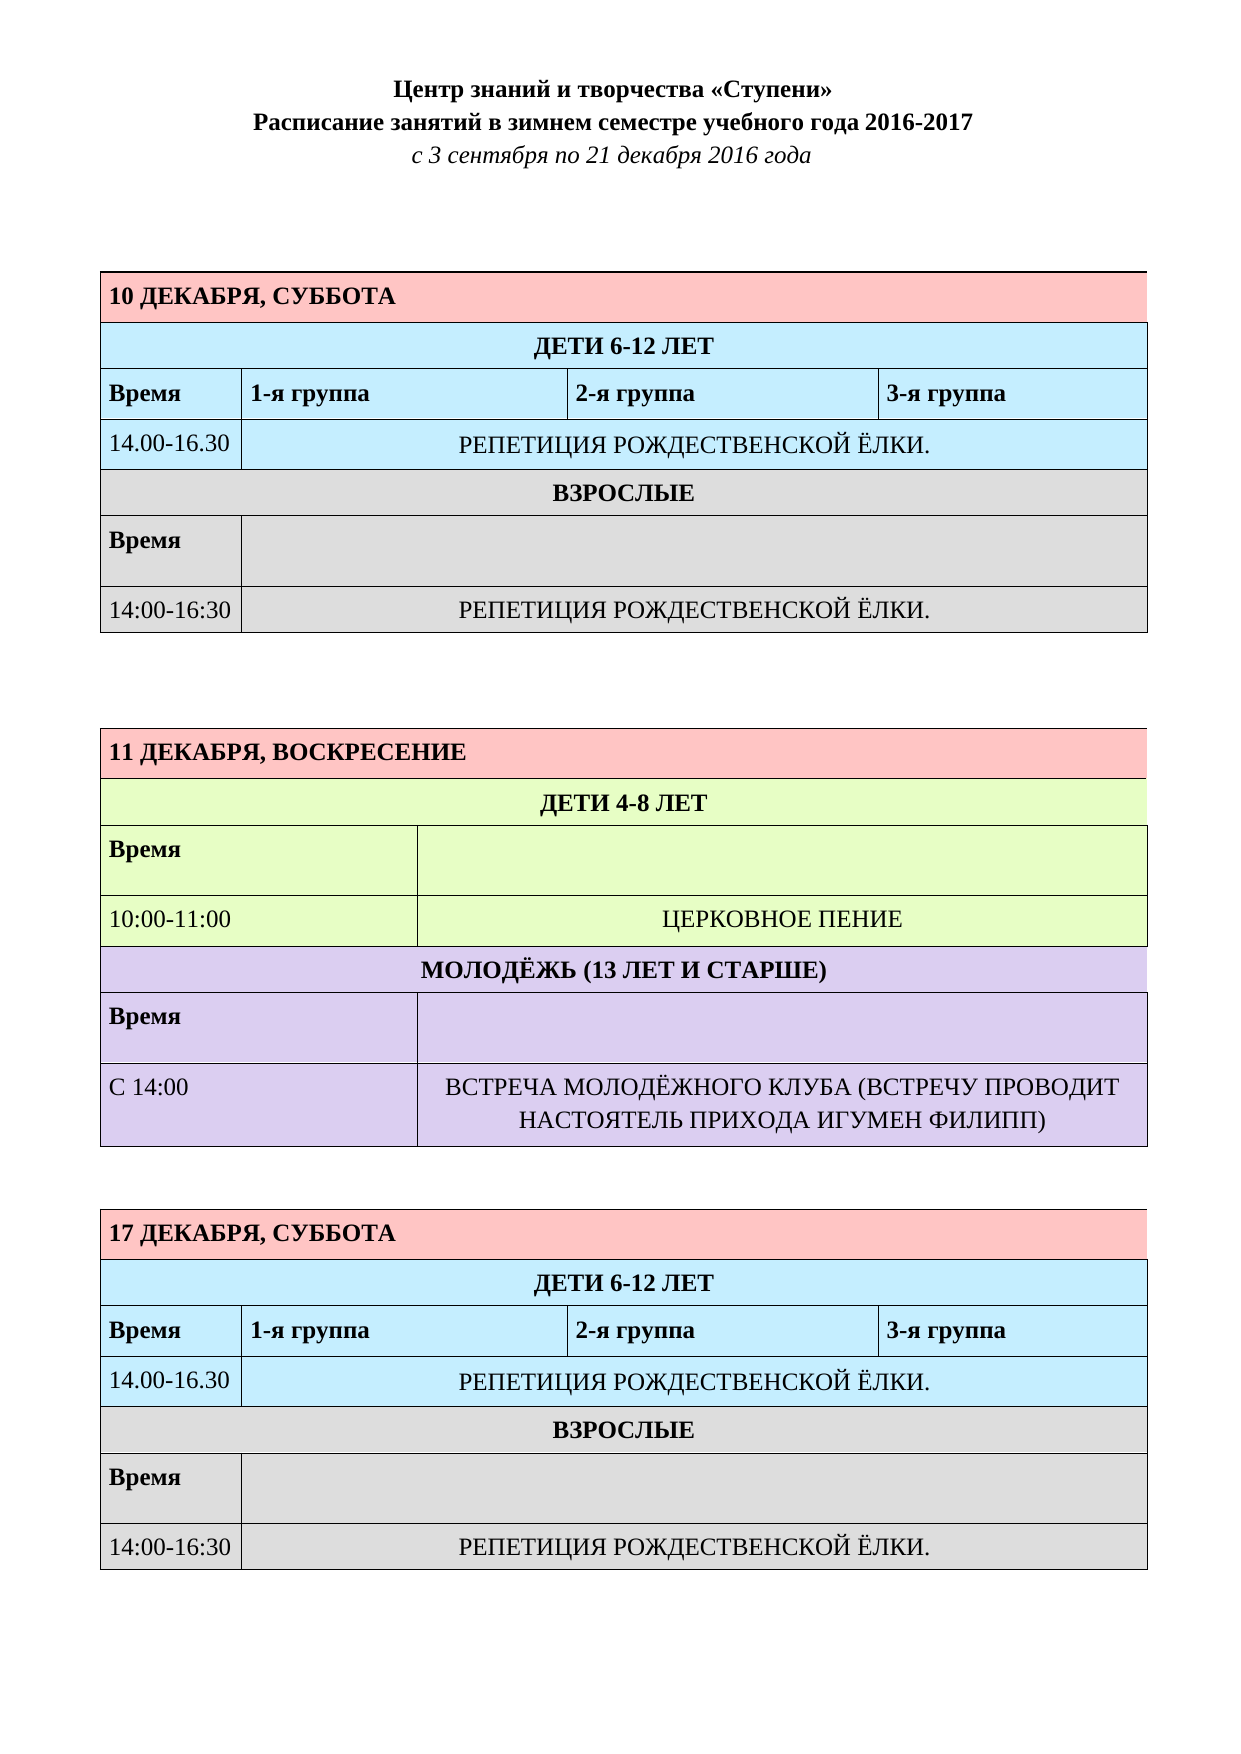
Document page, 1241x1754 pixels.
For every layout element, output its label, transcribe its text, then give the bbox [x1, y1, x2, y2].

table_cell 3-я группа [879, 1306, 1147, 1356]
table_cell Время [101, 993, 417, 1062]
table_cell 2-я группа [568, 1306, 878, 1356]
table_cell Время [101, 516, 241, 586]
table_cell ЦЕРКОВНОЕ ПЕНИЕ [418, 896, 1147, 946]
table_header 10 декабря, суббота [101, 273, 1147, 322]
table_cell ДЕТИ 6-12 ЛЕТ [101, 323, 1147, 368]
table_cell МОЛОДЁЖЬ (13 ЛЕТ И СТАРШЕ) [101, 947, 1147, 992]
table_cell [418, 993, 1147, 1062]
table_cell 14.00-16.30 [101, 420, 241, 469]
table_cell 14:00-16:30 [101, 587, 241, 632]
table_cell [242, 516, 1147, 586]
table_cell Время [101, 1306, 241, 1356]
table_cell 14:00-16:30 [101, 1524, 241, 1569]
table_cell взрослые [101, 1407, 1147, 1452]
table_cell С 14:00 [101, 1064, 417, 1146]
table_cell ВСТРЕЧА МОЛОДЁЖНОГО КЛУБА (ВСТРЕЧУ ПРОВОДИТ НАСТОЯТЕЛЬ ПРИХОДА ИГУМЕН ФИЛИПП) [418, 1064, 1147, 1146]
table_cell РЕПЕТИЦИЯ РОЖДЕСТВЕНСКОЙ ЁЛКИ. [242, 420, 1147, 469]
table_cell Время [101, 826, 417, 895]
table_cell ДЕТИ 6-12 ЛЕТ [101, 1260, 1147, 1305]
table_cell Время [101, 1454, 241, 1523]
table_header 11 декабря, воскресение [101, 729, 1147, 778]
table_cell [242, 1454, 1147, 1523]
table_cell 1-я группа [242, 1306, 567, 1356]
table_cell РЕПЕТИЦИЯ РОЖДЕСТВЕНСКОЙ ЁЛКИ. [242, 587, 1147, 632]
table_cell [418, 826, 1147, 895]
table_header 17 декабря, суббота [101, 1210, 1147, 1259]
table_cell 1-я группа [242, 369, 567, 418]
table_cell РЕПЕТИЦИЯ РОЖДЕСТВЕНСКОЙ ЁЛКИ. [242, 1524, 1147, 1569]
table_cell 3-я группа [879, 369, 1147, 418]
table_cell Время [101, 369, 241, 418]
table_cell РЕПЕТИЦИЯ РОЖДЕСТВЕНСКОЙ ЁЛКИ. [242, 1357, 1147, 1406]
table_cell взрослые [101, 470, 1147, 515]
table_cell 10:00-11:00 [101, 896, 417, 946]
table_cell 2-я группа [568, 369, 878, 418]
table_cell ДЕТИ 4-8 ЛЕТ [101, 778, 1147, 825]
table_cell 14.00-16.30 [101, 1357, 241, 1406]
